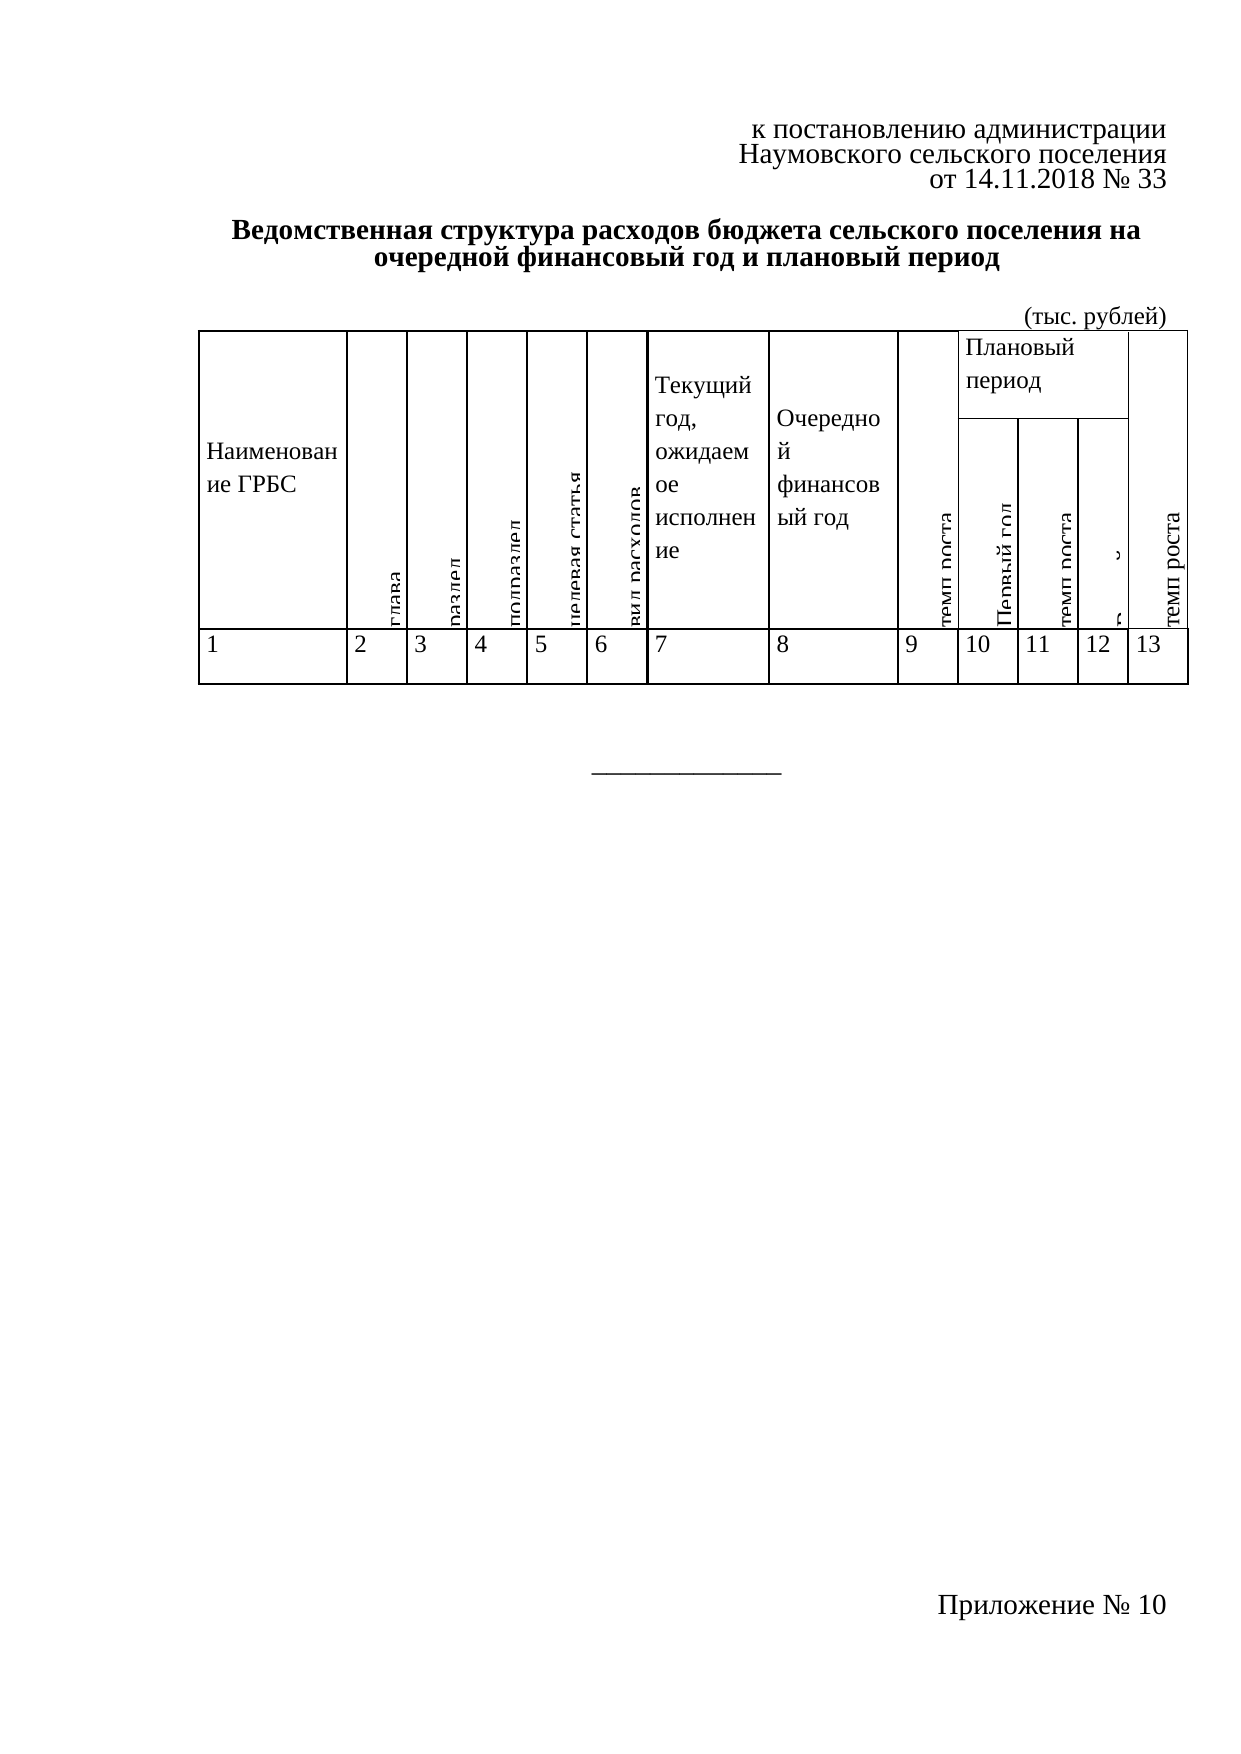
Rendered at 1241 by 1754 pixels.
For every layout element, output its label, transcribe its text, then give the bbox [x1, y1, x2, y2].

text Наумовского сельского поселения [206, 143, 1167, 168]
table_cell Второй год [1079, 419, 1128, 627]
table_cell 8 [770, 630, 897, 683]
table_cell 4 [468, 630, 526, 683]
table_header Текущий год, ожидаемое исполнение [649, 332, 768, 627]
table_header подраздел [468, 332, 526, 627]
table_header Плановый период [959, 331, 1128, 418]
text от 14.11.2018 № 33 [206, 168, 1167, 193]
table_cell 1 [200, 630, 346, 683]
text Приложение № 10 [206, 1594, 1167, 1619]
table_header Наименование ГРБС [200, 332, 346, 627]
table_cell 3 [408, 630, 466, 683]
table_cell 6 [588, 630, 646, 683]
table_header темп роста [1129, 331, 1187, 627]
table_cell 13 [1129, 629, 1187, 683]
table_cell темп роста [1019, 419, 1077, 627]
table_cell 12 [1079, 630, 1127, 683]
table_header Очередной финансовый год [770, 332, 897, 627]
table_cell 7 [649, 630, 768, 683]
table_header раздел [408, 332, 466, 627]
table_cell Первый год [959, 419, 1017, 627]
text (тыс. рублей) [206, 301, 1167, 330]
table_header целевая статья [528, 332, 586, 627]
text _____________ [206, 744, 1167, 778]
table_header вид расходов [588, 332, 646, 627]
text Ведомственная структура расходов бюджета сельского поселения на очередной финансовый год и плановый период [206, 218, 1167, 272]
table_header глава [348, 332, 406, 627]
table_cell 10 [959, 630, 1017, 683]
table_header темп роста [899, 332, 958, 627]
table_cell 5 [528, 630, 586, 683]
table_cell 2 [348, 630, 406, 683]
table_cell 9 [899, 630, 957, 683]
table_cell 11 [1019, 630, 1077, 683]
text к постановлению администрации [206, 118, 1167, 143]
